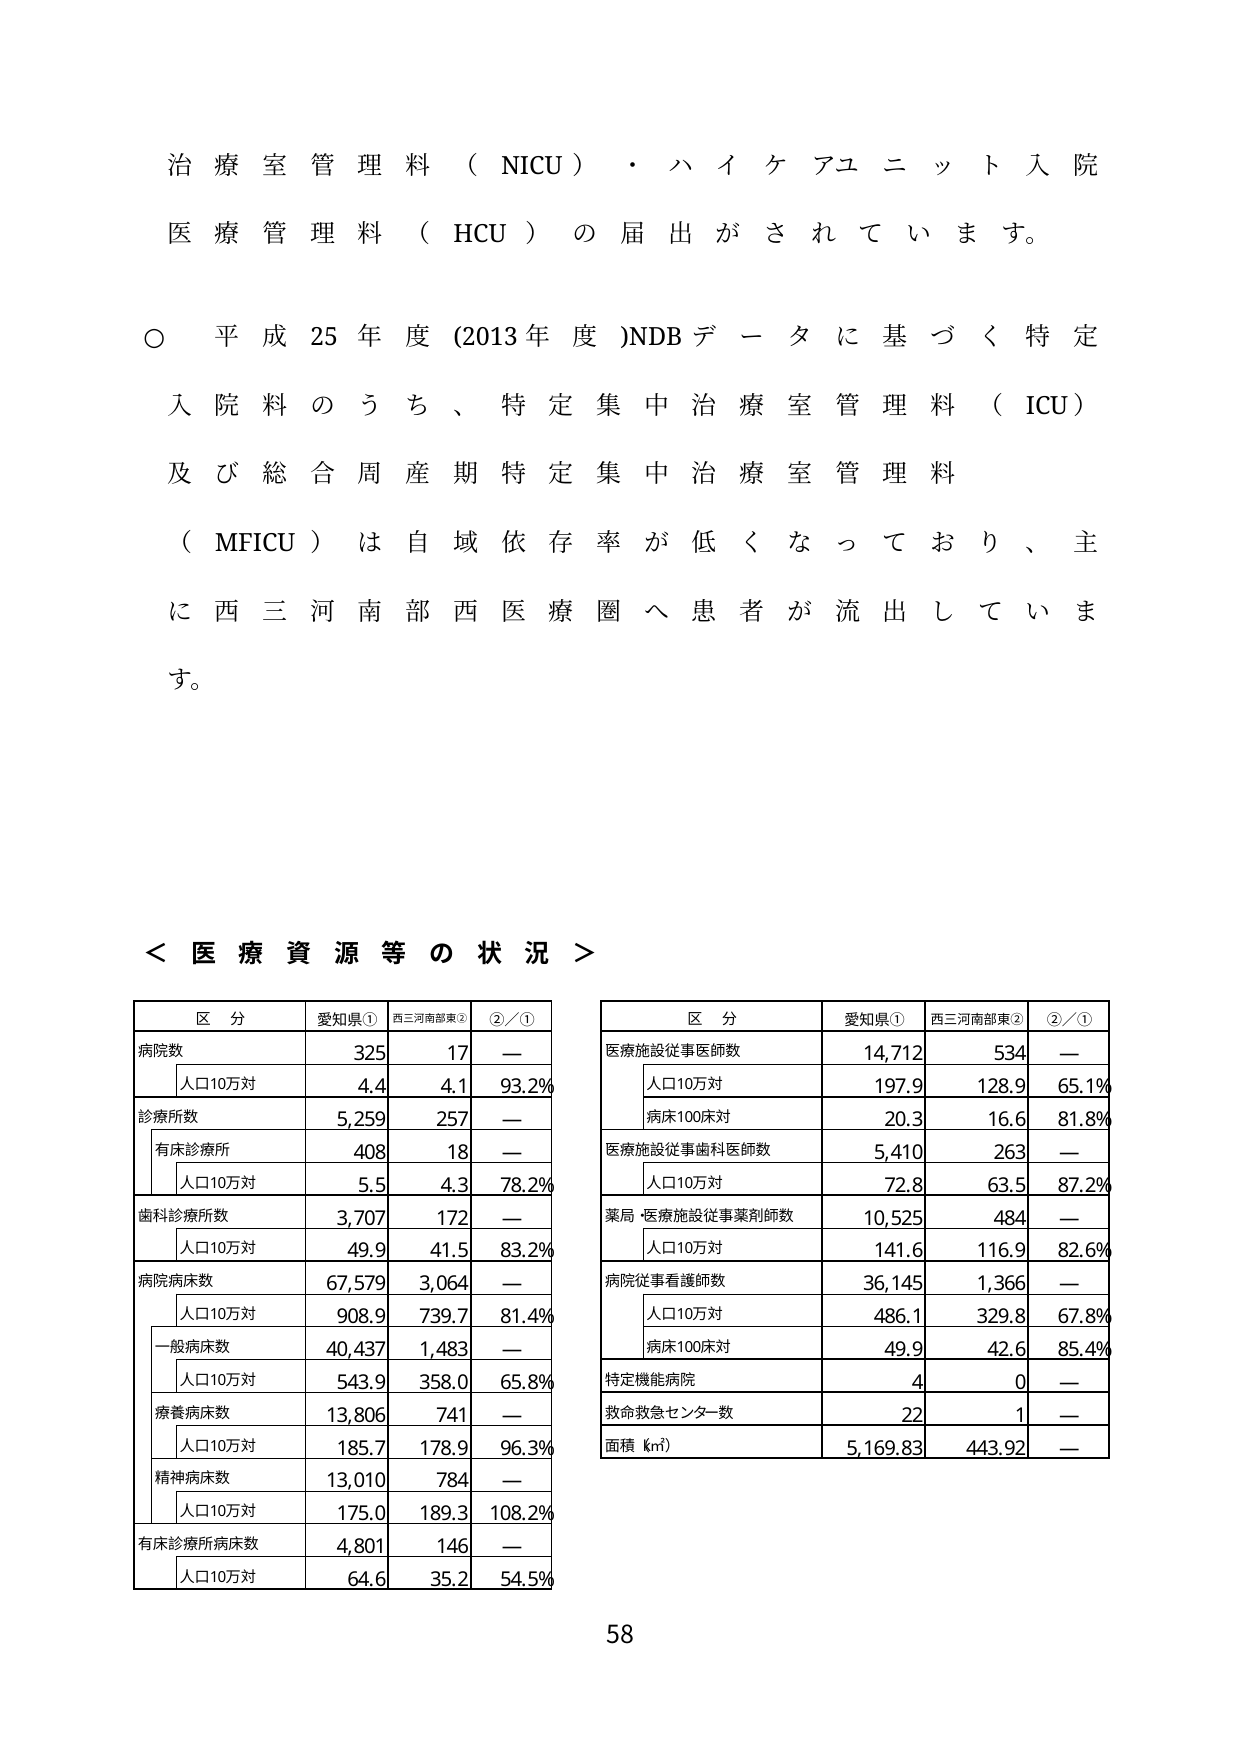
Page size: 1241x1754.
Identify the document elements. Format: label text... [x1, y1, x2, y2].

text ○ 平成25年度(2013年度)NDBデータに基づく特定入院料のうち、特定集中治療室管理料（ICU）及び総合周産期特定集中治療室管理料（MFICU）は自域依存率が低くなっており、主に西三河南部西医療圏へ患者が流出しています。 [143, 301, 1121, 712]
text ＜医療資源等の状況＞ [143, 918, 1121, 986]
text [143, 129, 1121, 266]
